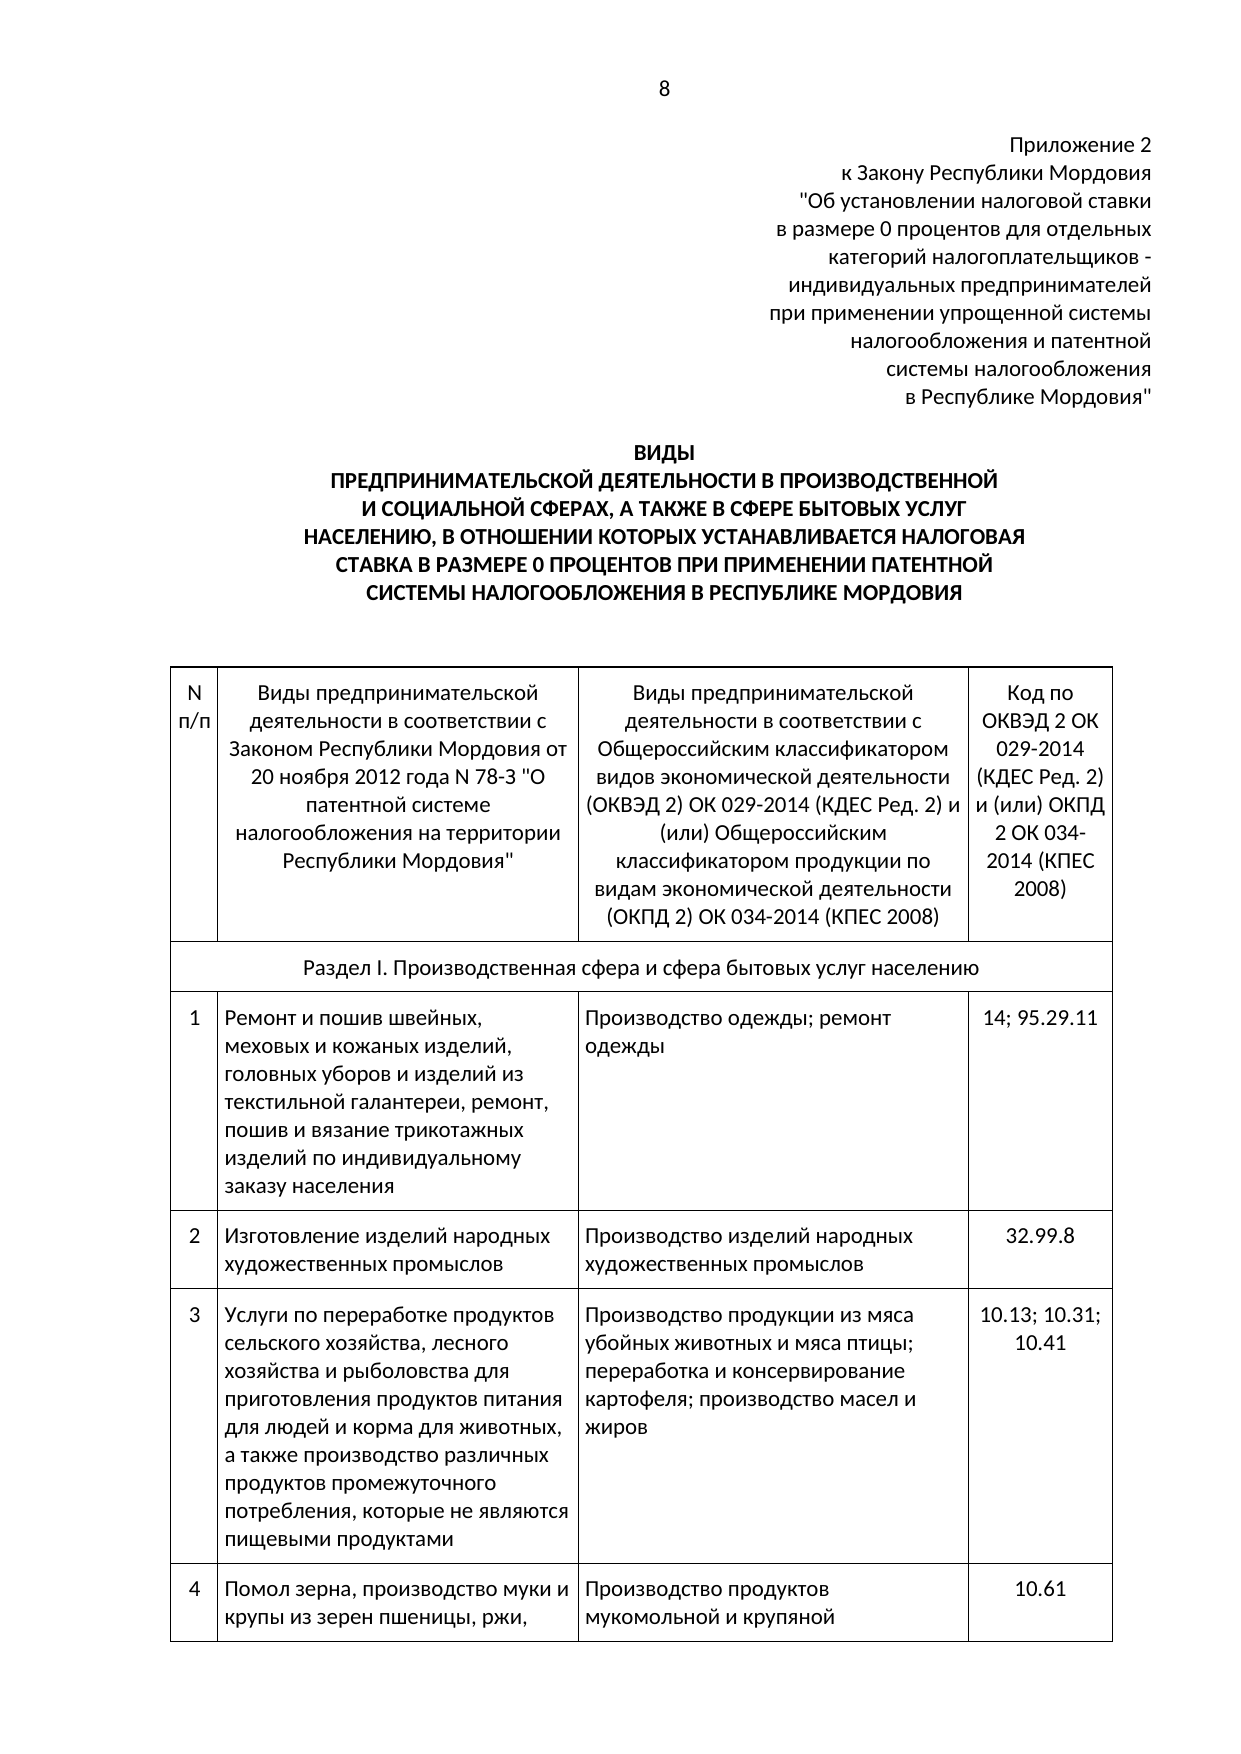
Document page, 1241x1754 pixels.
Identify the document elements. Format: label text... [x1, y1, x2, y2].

table_cell Изготовление изделий народных художественных промыслов [218, 1211, 578, 1288]
text в размере 0 процентов для отдельных [177, 214, 1152, 242]
title ПРЕДПРИНИМАТЕЛЬСКОЙ ДЕЯТЕЛЬНОСТИ В ПРОИЗВОДСТВЕННОЙ [177, 466, 1152, 494]
text налогообложения и патентной [177, 326, 1152, 354]
table_header Виды предпринимательской деятельности в соответствии с Законом Республики Мордовия от 20 ноября 2012 года N 78-З "О патентной системе налогообложения на территории Республики Мордовия" [218, 668, 578, 941]
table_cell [218, 1564, 578, 1641]
text категорий налогоплательщиков - [177, 242, 1152, 270]
table_cell Производство продукции из мяса убойных животных и мяса птицы; переработка и консервирование картофеля; производство масел и жиров [579, 1289, 968, 1562]
title ВИДЫ [177, 438, 1152, 466]
table_cell Раздел I. Производственная сфера и сфера бытовых услуг населению [171, 942, 1112, 991]
text в Республике Мордовия" [177, 382, 1152, 410]
table_cell Производство изделий народных художественных промыслов [579, 1211, 968, 1288]
text при применении упрощенной системы [177, 298, 1152, 326]
title НАСЕЛЕНИЮ, В ОТНОШЕНИИ КОТОРЫХ УСТАНАВЛИВАЕТСЯ НАЛОГОВАЯ [177, 522, 1152, 550]
table_header N п/п [171, 668, 217, 941]
text "Об установлении налоговой ставки [177, 186, 1152, 214]
table_header Код по ОКВЭД 2 ОК 029-2014 (КДЕС Ред. 2) и (или) ОКПД 2 ОК 034-2014 (КПЕС 2008) [969, 668, 1112, 941]
table_cell 1 [171, 992, 217, 1210]
table_cell Услуги по переработке продуктов сельского хозяйства, лесного хозяйства и рыболовства для приготовления продуктов питания для людей и корма для животных, а также производство различных продуктов промежуточного потребления, которые не являются пищевыми продуктами [218, 1289, 578, 1562]
table_cell 2 [171, 1211, 217, 1288]
table_cell 32.99.8 [969, 1211, 1112, 1288]
text системы налогообложения [177, 354, 1152, 382]
text к Закону Республики Мордовия [177, 158, 1152, 186]
table_cell Ремонт и пошив швейных, меховых и кожаных изделий, головных уборов и изделий из текстильной галантереи, ремонт, пошив и вязание трикотажных изделий по индивидуальному заказу населения [218, 992, 578, 1210]
table_cell 3 [171, 1289, 217, 1562]
table_cell 10.13; 10.31; 10.41 [969, 1289, 1112, 1562]
title И СОЦИАЛЬНОЙ СФЕРАХ, А ТАКЖЕ В СФЕРЕ БЫТОВЫХ УСЛУГ [177, 494, 1152, 522]
table_cell 14; 95.29.11 [969, 992, 1112, 1210]
table_cell 10.61 [969, 1564, 1112, 1641]
table_cell 4 [171, 1564, 217, 1641]
title СИСТЕМЫ НАЛОГООБЛОЖЕНИЯ В РЕСПУБЛИКЕ МОРДОВИЯ [177, 578, 1152, 606]
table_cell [579, 1564, 968, 1641]
table_cell Производство одежды; ремонт одежды [579, 992, 968, 1210]
title СТАВКА В РАЗМЕРЕ 0 ПРОЦЕНТОВ ПРИ ПРИМЕНЕНИИ ПАТЕНТНОЙ [177, 550, 1152, 578]
table_header Виды предпринимательской деятельности в соответствии с Общероссийским классификатором видов экономической деятельности (ОКВЭД 2) ОК 029-2014 (КДЕС Ред. 2) и (или) Общероссийским классификатором продукции по видам экономической деятельности (ОКПД 2) ОК 034-2014 (КПЕС 2008) [579, 668, 968, 941]
text Приложение 2 [177, 130, 1152, 158]
text индивидуальных предпринимателей [177, 270, 1152, 298]
